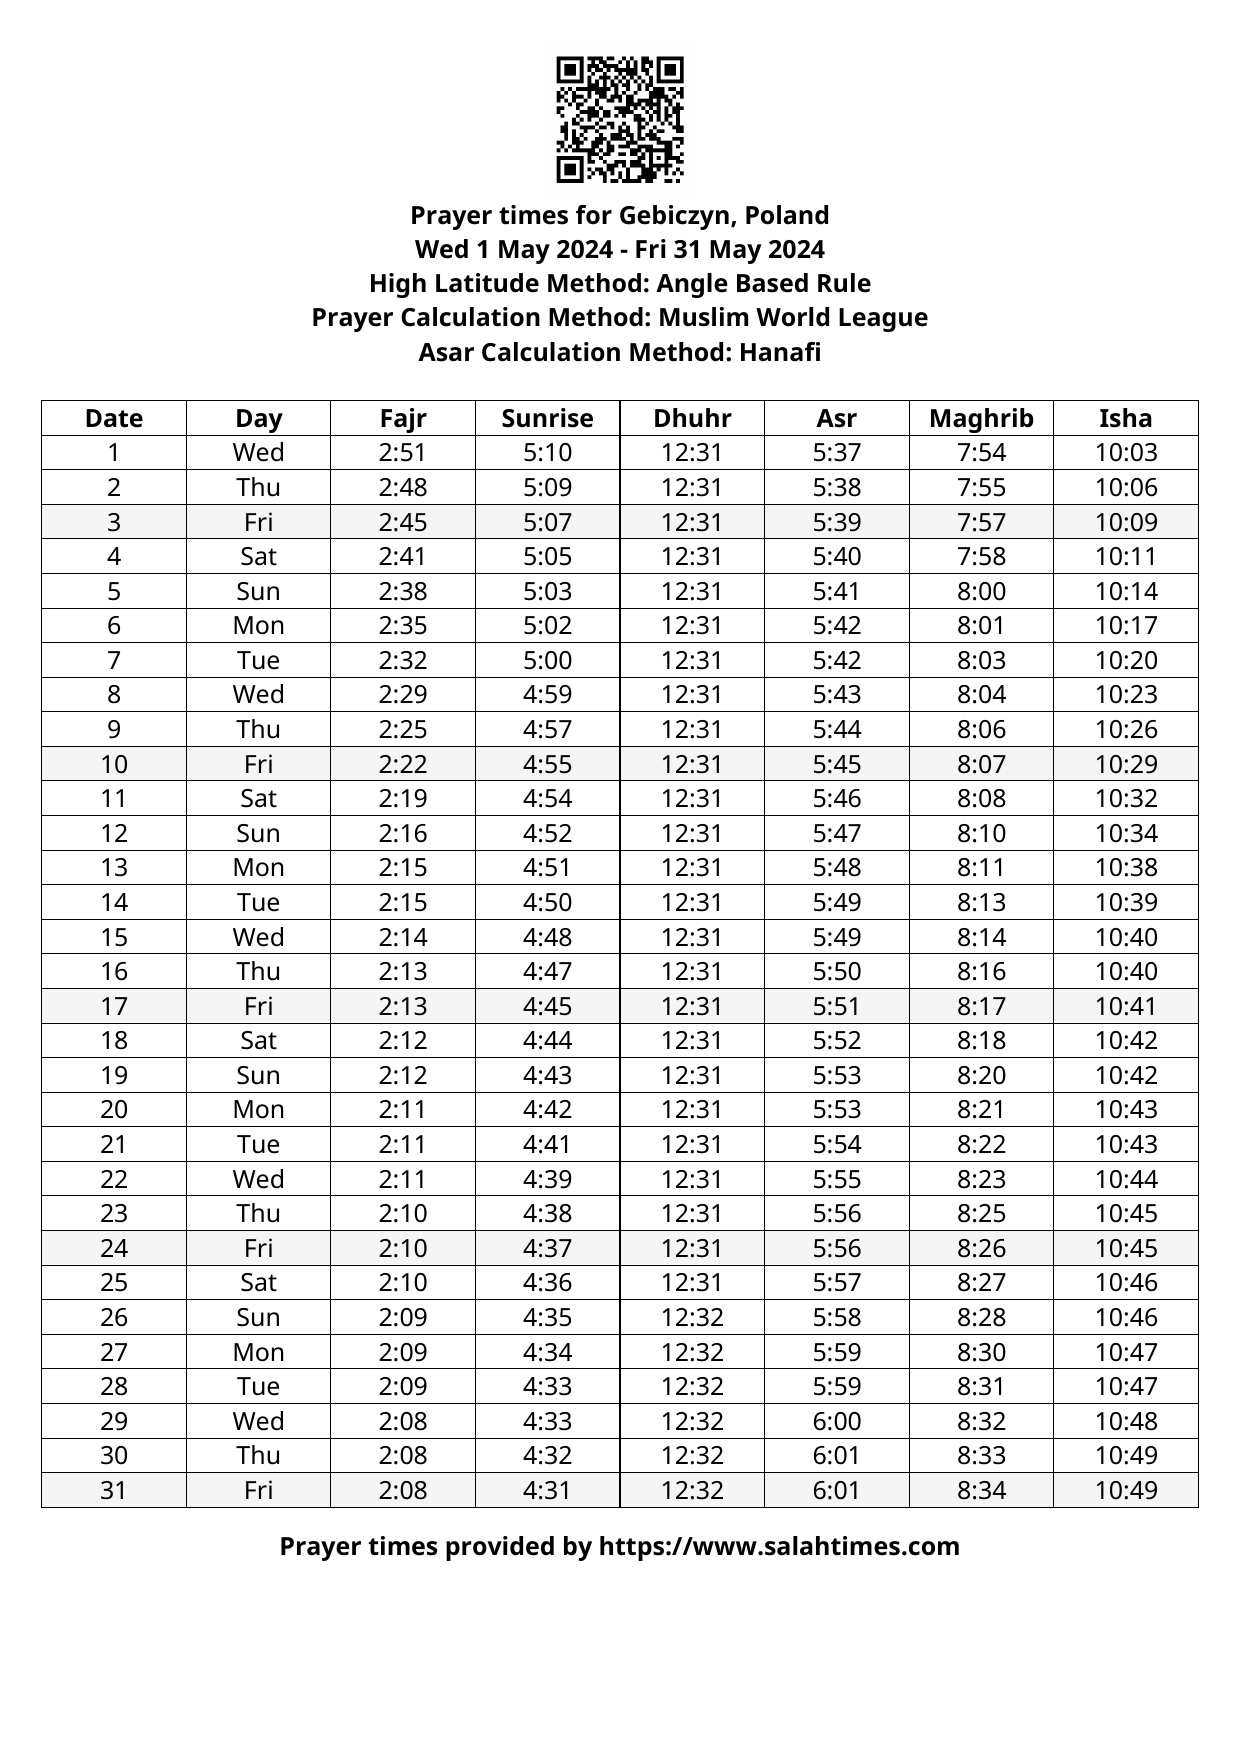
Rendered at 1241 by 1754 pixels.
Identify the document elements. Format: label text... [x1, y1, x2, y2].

table_cell 7:58 [910, 539, 1053, 573]
table_cell 10:26 [1054, 712, 1198, 746]
table_cell 10:44 [1054, 1162, 1198, 1195]
table_cell 2:14 [331, 920, 475, 953]
table_cell 12:31 [621, 920, 764, 953]
table_cell Thu [187, 712, 330, 746]
table_header Sunrise [476, 401, 619, 434]
table_cell 5:46 [765, 781, 909, 815]
table_cell 4:33 [476, 1404, 619, 1437]
table_cell 2:13 [331, 989, 475, 1022]
table_cell 29 [42, 1404, 186, 1437]
table_cell 3 [42, 505, 186, 538]
table_cell Wed [187, 678, 330, 711]
table_cell 16 [42, 954, 186, 988]
table_cell 12:31 [621, 678, 764, 711]
table_cell 8:34 [910, 1473, 1053, 1507]
table_cell 8:04 [910, 678, 1053, 711]
table_cell 2:08 [331, 1473, 475, 1507]
table_cell Wed [187, 1404, 330, 1437]
table_cell 12:31 [621, 1162, 764, 1195]
table_cell 2:15 [331, 851, 475, 884]
table_cell 8:33 [910, 1439, 1053, 1472]
table_cell 22 [42, 1162, 186, 1195]
table_cell 5:42 [765, 609, 909, 642]
table_cell 21 [42, 1127, 186, 1161]
table_cell Fri [187, 505, 330, 538]
table_cell Sat [187, 539, 330, 573]
table_cell 8:00 [910, 574, 1053, 607]
table_cell 12:31 [621, 609, 764, 642]
table_cell 8:18 [910, 1024, 1053, 1057]
table_cell 11 [42, 781, 186, 815]
table_cell Thu [187, 470, 330, 504]
table_cell 6:01 [765, 1439, 909, 1472]
table_cell 8:17 [910, 989, 1053, 1022]
table_cell 10:41 [1054, 989, 1198, 1022]
table_cell 10:42 [1054, 1024, 1198, 1057]
table_cell 5:49 [765, 885, 909, 919]
table_cell 26 [42, 1300, 186, 1334]
table_cell 2:08 [331, 1439, 475, 1472]
table_cell 12:32 [621, 1335, 764, 1368]
table_cell Fri [187, 1231, 330, 1264]
table_cell 12:32 [621, 1369, 764, 1403]
table_cell 12:31 [621, 1058, 764, 1092]
table_cell 12:31 [621, 574, 764, 607]
table_cell 4:59 [476, 678, 619, 711]
table_cell 2:35 [331, 609, 475, 642]
table_cell 12:31 [621, 1231, 764, 1264]
table_cell 4:48 [476, 920, 619, 953]
table_cell 10:42 [1054, 1058, 1198, 1092]
table_cell 12:31 [621, 712, 764, 746]
table_cell 6:01 [765, 1473, 909, 1507]
table_cell 10:32 [1054, 781, 1198, 815]
table_cell 4:57 [476, 712, 619, 746]
table_cell 10:23 [1054, 678, 1198, 711]
table_cell Tue [187, 643, 330, 677]
table_cell 10:43 [1054, 1093, 1198, 1126]
table_cell 5:59 [765, 1369, 909, 1403]
table_cell 2:15 [331, 885, 475, 919]
table_cell 4:39 [476, 1162, 619, 1195]
table_cell Fri [187, 989, 330, 1022]
table_cell 5:07 [476, 505, 619, 538]
table_cell 2:32 [331, 643, 475, 677]
table_cell 5:59 [765, 1335, 909, 1368]
table_cell 5:05 [476, 539, 619, 573]
table_cell 10:39 [1054, 885, 1198, 919]
table_cell 10:48 [1054, 1404, 1198, 1437]
table_cell 18 [42, 1024, 186, 1057]
text Prayer times provided by https://www.salahtimes.com [42, 1528, 1198, 1563]
table_cell Sat [187, 781, 330, 815]
table_cell 12:32 [621, 1473, 764, 1507]
table_cell 2:38 [331, 574, 475, 607]
table_cell 8:21 [910, 1093, 1053, 1126]
table_cell Sat [187, 1266, 330, 1299]
table_cell 13 [42, 851, 186, 884]
table_cell 2:10 [331, 1196, 475, 1230]
table_header Fajr [331, 401, 475, 434]
table_cell 19 [42, 1058, 186, 1092]
table_cell 12:32 [621, 1404, 764, 1437]
table_cell Sat [187, 1024, 330, 1057]
table_cell 9 [42, 712, 186, 746]
table_cell 8:32 [910, 1404, 1053, 1437]
table_cell 17 [42, 989, 186, 1022]
table_cell 14 [42, 885, 186, 919]
table_cell 12:31 [621, 781, 764, 815]
table_cell 5:53 [765, 1058, 909, 1092]
table_cell 2:11 [331, 1127, 475, 1161]
table_cell 7 [42, 643, 186, 677]
table_cell 5:55 [765, 1162, 909, 1195]
table_cell 8:28 [910, 1300, 1053, 1334]
table_cell 12:31 [621, 989, 764, 1022]
table_cell 4:35 [476, 1300, 619, 1334]
table_cell 2:08 [331, 1404, 475, 1437]
table_cell 2:09 [331, 1300, 475, 1334]
table_cell Mon [187, 1093, 330, 1126]
table_cell Wed [187, 436, 330, 469]
table_cell 8:26 [910, 1231, 1053, 1264]
table_cell 10:40 [1054, 920, 1198, 953]
table_cell 10:45 [1054, 1231, 1198, 1264]
table_cell 12:31 [621, 954, 764, 988]
table_cell 10:09 [1054, 505, 1198, 538]
table_cell 10:46 [1054, 1266, 1198, 1299]
table_cell 4:52 [476, 816, 619, 849]
table_cell 10:49 [1054, 1439, 1198, 1472]
table_cell 12:31 [621, 1127, 764, 1161]
text Prayer times for Gebiczyn, Poland [42, 198, 1198, 232]
table_cell 4:43 [476, 1058, 619, 1092]
table_cell 4:36 [476, 1266, 619, 1299]
table_cell 8 [42, 678, 186, 711]
table_cell Tue [187, 885, 330, 919]
table_cell 12:31 [621, 747, 764, 780]
table_cell 2:29 [331, 678, 475, 711]
table_cell 10:47 [1054, 1335, 1198, 1368]
table_cell 7:55 [910, 470, 1053, 504]
table_cell 4 [42, 539, 186, 573]
table_cell 5:47 [765, 816, 909, 849]
table_cell 5:56 [765, 1196, 909, 1230]
table_cell 5:48 [765, 851, 909, 884]
table_cell 4:47 [476, 954, 619, 988]
table_cell 5:41 [765, 574, 909, 607]
table_cell 5:53 [765, 1093, 909, 1126]
table_cell 5:44 [765, 712, 909, 746]
table_cell 4:41 [476, 1127, 619, 1161]
table_cell 10:14 [1054, 574, 1198, 607]
table_cell 4:51 [476, 851, 619, 884]
table_cell Fri [187, 747, 330, 780]
table_cell 8:03 [910, 643, 1053, 677]
table_cell 5:40 [765, 539, 909, 573]
table_cell Mon [187, 851, 330, 884]
table_cell 8:31 [910, 1369, 1053, 1403]
table_cell 2:19 [331, 781, 475, 815]
table_cell 20 [42, 1093, 186, 1126]
table_cell 2 [42, 470, 186, 504]
table_cell 10:49 [1054, 1473, 1198, 1507]
table_header Day [187, 401, 330, 434]
table_cell 4:33 [476, 1369, 619, 1403]
table_cell Thu [187, 954, 330, 988]
table_cell 12:31 [621, 1093, 764, 1126]
table_cell 28 [42, 1369, 186, 1403]
table_cell 5:43 [765, 678, 909, 711]
table_cell 27 [42, 1335, 186, 1368]
table_cell Sun [187, 574, 330, 607]
table_cell Thu [187, 1439, 330, 1472]
table_cell 5:38 [765, 470, 909, 504]
table_cell 8:25 [910, 1196, 1053, 1230]
table_header Asr [765, 401, 909, 434]
table_cell 10:45 [1054, 1196, 1198, 1230]
table_cell 12:31 [621, 643, 764, 677]
table_cell 5:03 [476, 574, 619, 607]
table_cell 31 [42, 1473, 186, 1507]
table_cell 8:06 [910, 712, 1053, 746]
table_header Dhuhr [621, 401, 764, 434]
table_cell 2:51 [331, 436, 475, 469]
table_cell 2:09 [331, 1335, 475, 1368]
table_cell 2:12 [331, 1024, 475, 1057]
table_cell 30 [42, 1439, 186, 1472]
table_cell 5:39 [765, 505, 909, 538]
text Asar Calculation Method: Hanafi [42, 334, 1198, 368]
table_cell 8:14 [910, 920, 1053, 953]
table_cell 10:11 [1054, 539, 1198, 573]
table_cell Sun [187, 1058, 330, 1092]
table_cell 12:31 [621, 505, 764, 538]
table_cell 10:34 [1054, 816, 1198, 849]
table_cell 12:32 [621, 1439, 764, 1472]
table_cell 2:48 [331, 470, 475, 504]
table_cell 10:03 [1054, 436, 1198, 469]
table_cell 8:13 [910, 885, 1053, 919]
table_cell 4:55 [476, 747, 619, 780]
table_cell 12:31 [621, 436, 764, 469]
table_cell 12 [42, 816, 186, 849]
table_cell 5:45 [765, 747, 909, 780]
table_cell 12:31 [621, 470, 764, 504]
table_cell 7:57 [910, 505, 1053, 538]
table_cell 2:11 [331, 1162, 475, 1195]
table_cell 12:31 [621, 851, 764, 884]
table_cell 12:31 [621, 1266, 764, 1299]
table_cell 4:32 [476, 1439, 619, 1472]
text Wed 1 May 2024 - Fri 31 May 2024 [42, 232, 1198, 266]
table_cell 2:12 [331, 1058, 475, 1092]
table_cell 4:50 [476, 885, 619, 919]
table_cell 2:10 [331, 1231, 475, 1264]
table_cell Sun [187, 816, 330, 849]
table_cell Wed [187, 1162, 330, 1195]
table_header Isha [1054, 401, 1198, 434]
table_cell 10:06 [1054, 470, 1198, 504]
table_cell 6 [42, 609, 186, 642]
table_cell 4:42 [476, 1093, 619, 1126]
table_cell 4:44 [476, 1024, 619, 1057]
table_cell 15 [42, 920, 186, 953]
table_cell 5:54 [765, 1127, 909, 1161]
table_cell 5:49 [765, 920, 909, 953]
text High Latitude Method: Angle Based Rule [42, 266, 1198, 300]
table_cell 12:31 [621, 816, 764, 849]
table_cell 4:34 [476, 1335, 619, 1368]
table_cell 12:31 [621, 885, 764, 919]
table_cell 4:37 [476, 1231, 619, 1264]
table_cell 4:38 [476, 1196, 619, 1230]
table_cell 25 [42, 1266, 186, 1299]
table_header Date [42, 401, 186, 434]
table_cell 12:31 [621, 1024, 764, 1057]
table_cell 10 [42, 747, 186, 780]
table_cell 5:51 [765, 989, 909, 1022]
table_cell 10:43 [1054, 1127, 1198, 1161]
table_cell 2:45 [331, 505, 475, 538]
table_cell 1 [42, 436, 186, 469]
table_cell Sun [187, 1300, 330, 1334]
table_cell 5:02 [476, 609, 619, 642]
table_cell 5:00 [476, 643, 619, 677]
table_cell 12:32 [621, 1300, 764, 1334]
table_cell 4:54 [476, 781, 619, 815]
table_cell 8:01 [910, 609, 1053, 642]
table_cell 8:23 [910, 1162, 1053, 1195]
table_cell 5:52 [765, 1024, 909, 1057]
table_cell 2:13 [331, 954, 475, 988]
table_cell 8:10 [910, 816, 1053, 849]
table_cell 10:47 [1054, 1369, 1198, 1403]
table_cell Mon [187, 1335, 330, 1368]
picture [542, 41, 699, 198]
table_cell 10:29 [1054, 747, 1198, 780]
table_cell 2:41 [331, 539, 475, 573]
table_cell 2:25 [331, 712, 475, 746]
table_cell 8:07 [910, 747, 1053, 780]
table_cell 2:16 [331, 816, 475, 849]
table_cell 8:16 [910, 954, 1053, 988]
table_cell 2:09 [331, 1369, 475, 1403]
table_cell 2:11 [331, 1093, 475, 1126]
table_cell 5:50 [765, 954, 909, 988]
table_cell 5:10 [476, 436, 619, 469]
table_cell 23 [42, 1196, 186, 1230]
table_cell 10:17 [1054, 609, 1198, 642]
table_cell 12:31 [621, 1196, 764, 1230]
table_cell 10:20 [1054, 643, 1198, 677]
table_cell Tue [187, 1127, 330, 1161]
table_cell 5:58 [765, 1300, 909, 1334]
table_cell 6:00 [765, 1404, 909, 1437]
text Prayer Calculation Method: Muslim World League [42, 300, 1198, 334]
table_cell Thu [187, 1196, 330, 1230]
table_cell 10:46 [1054, 1300, 1198, 1334]
table_cell 5:57 [765, 1266, 909, 1299]
table_cell 8:20 [910, 1058, 1053, 1092]
table_cell 24 [42, 1231, 186, 1264]
table_cell Tue [187, 1369, 330, 1403]
table_cell Mon [187, 609, 330, 642]
table_cell 2:10 [331, 1266, 475, 1299]
table_cell 5:56 [765, 1231, 909, 1264]
table_cell 10:40 [1054, 954, 1198, 988]
table_cell 5:37 [765, 436, 909, 469]
table_cell 8:08 [910, 781, 1053, 815]
table_header Maghrib [910, 401, 1053, 434]
table_cell 10:38 [1054, 851, 1198, 884]
table_cell 5:42 [765, 643, 909, 677]
table_cell 8:11 [910, 851, 1053, 884]
table_cell 8:30 [910, 1335, 1053, 1368]
table_cell Fri [187, 1473, 330, 1507]
table_cell 4:45 [476, 989, 619, 1022]
table_cell 5 [42, 574, 186, 607]
table_cell 5:09 [476, 470, 619, 504]
table_cell 8:22 [910, 1127, 1053, 1161]
table_cell Wed [187, 920, 330, 953]
table_cell 7:54 [910, 436, 1053, 469]
table_cell 8:27 [910, 1266, 1053, 1299]
table_cell 12:31 [621, 539, 764, 573]
table_cell 4:31 [476, 1473, 619, 1507]
table_cell 2:22 [331, 747, 475, 780]
